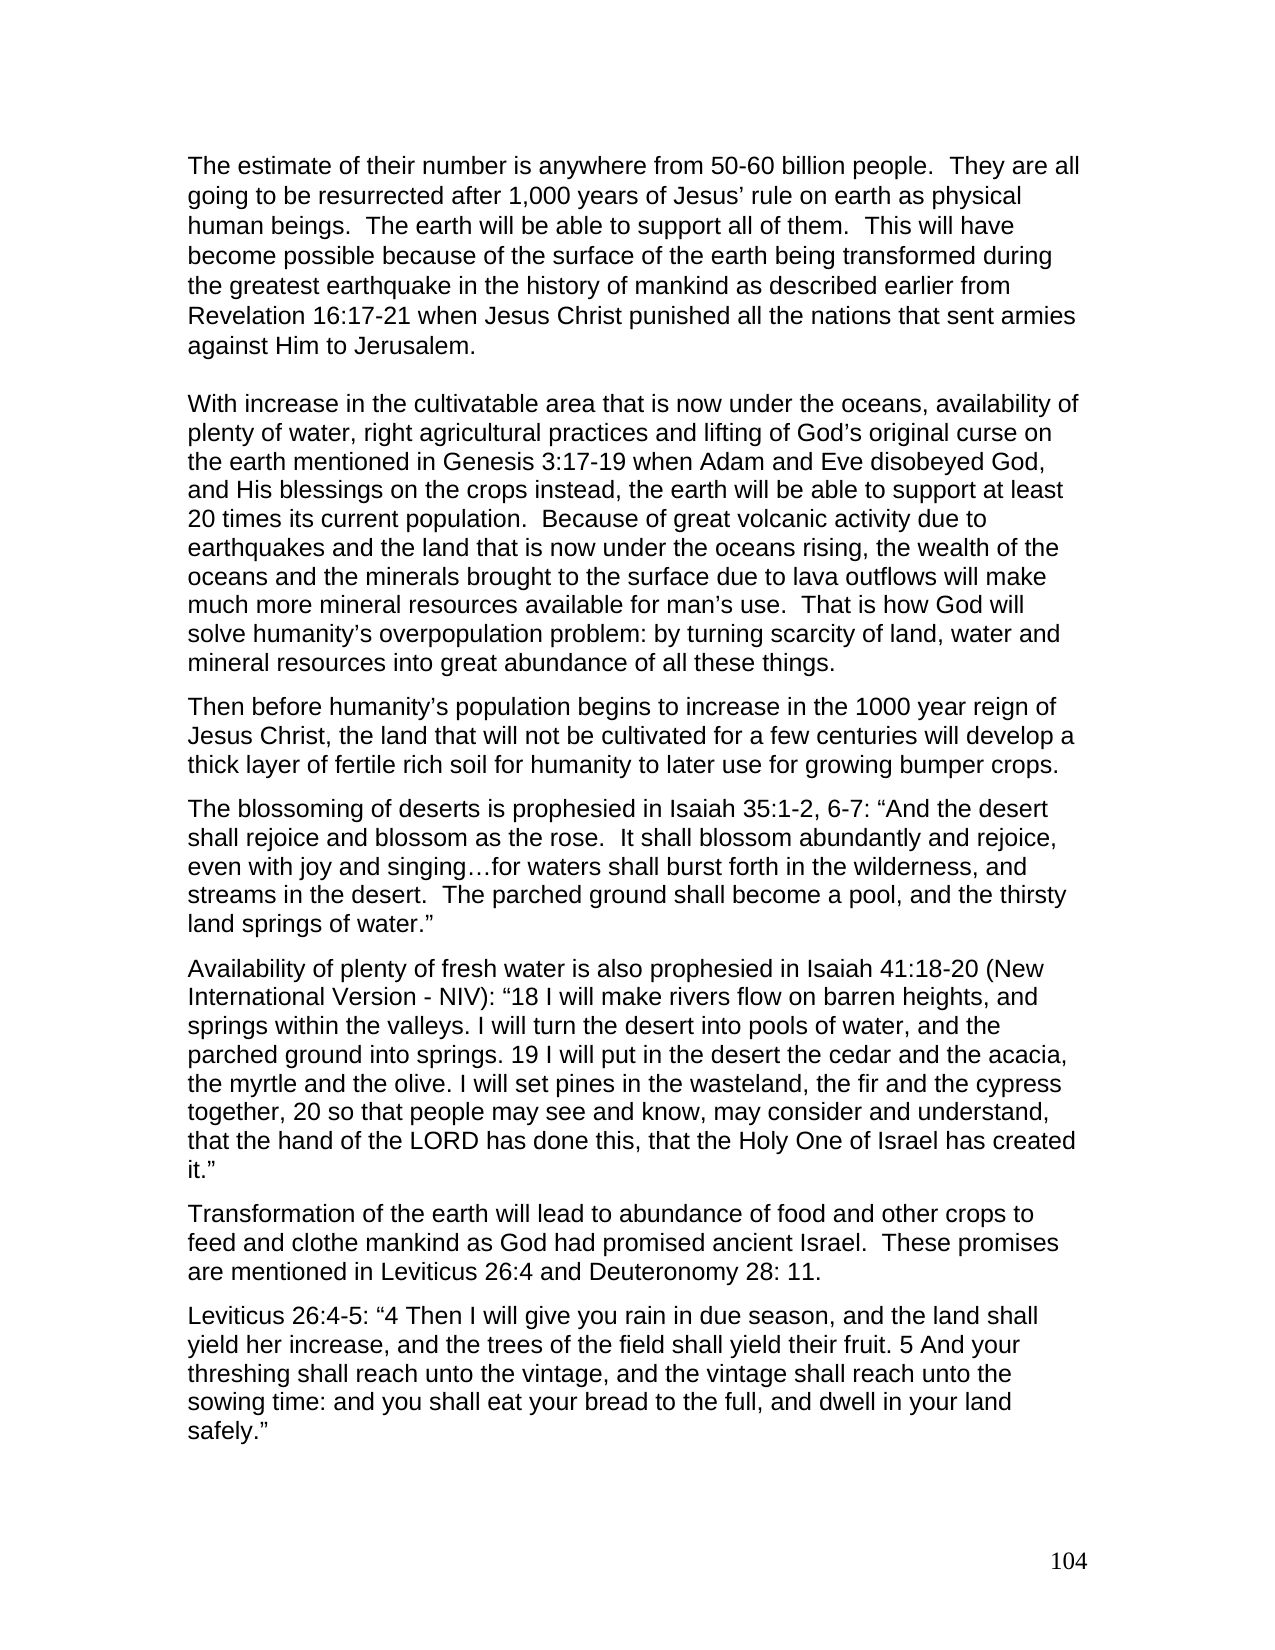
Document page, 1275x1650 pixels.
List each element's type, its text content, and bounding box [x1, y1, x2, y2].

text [187, 150, 1087, 360]
text The blossoming of deserts is prophesied in Isaiah 35:1-2, 6-7: “And the desert shall rejoice and blossom as the rose. It shall blossom abundantly and rejoice, even with joy and singing…for waters shall burst forth in the wilderness, and streams in the desert. The parched ground shall become a pool, and the thirsty land springs of water.” [187, 794, 1087, 938]
text Availability of plenty of fresh water is also prophesied in Isaiah 41:18-20 (New International Version - NIV): “18 I will make rivers flow on barren heights, and springs within the valleys. I will turn the desert into pools of water, and the parched ground into springs. 19 I will put in the desert the cedar and the acacia, the myrtle and the olive. I will set pines in the wasteland, the fir and the cypress together, 20 so that people may see and know, may consider and understand, that the hand of the LORD has done this, that the Holy One of Israel has created it.” [187, 953, 1087, 1183]
text Transformation of the earth will lead to abundance of food and other crops to feed and clothe mankind as God had promised ancient Israel. These promises are mentioned in Leviticus 26:4 and Deuteronomy 28: 11. [187, 1199, 1087, 1285]
text Leviticus 26:4-5: “4 Then I will give you rain in due season, and the land shall yield her increase, and the trees of the field shall yield their fruit. 5 And your threshing shall reach unto the vintage, and the vintage shall reach unto the sowing time: and you shall eat your bread to the full, and dwell in your land safely.” [187, 1301, 1087, 1445]
text Then before humanity’s population begins to increase in the 1000 year reign of Jesus Christ, the land that will not be cultivated for a few centuries will develop a thick layer of fertile rich soil for humanity to later use for growing bumper crops. [187, 692, 1087, 778]
text With increase in the cultivatable area that is now under the oceans, availability of plenty of water, right agricultural practices and lifting of God’s original curse on the earth mentioned in Genesis 3:17-19 when Adam and Eve disobeyed God, and His blessings on the crops instead, the earth will be able to support at least 20 times its current population. Because of great volcanic activity due to earthquakes and the land that is now under the oceans rising, the wealth of the oceans and the minerals brought to the surface due to lava outflows will make much more mineral resources available for man’s use. That is how God will solve humanity’s overpopulation problem: by turning scarcity of land, water and mineral resources into great abundance of all these things. [187, 389, 1087, 677]
